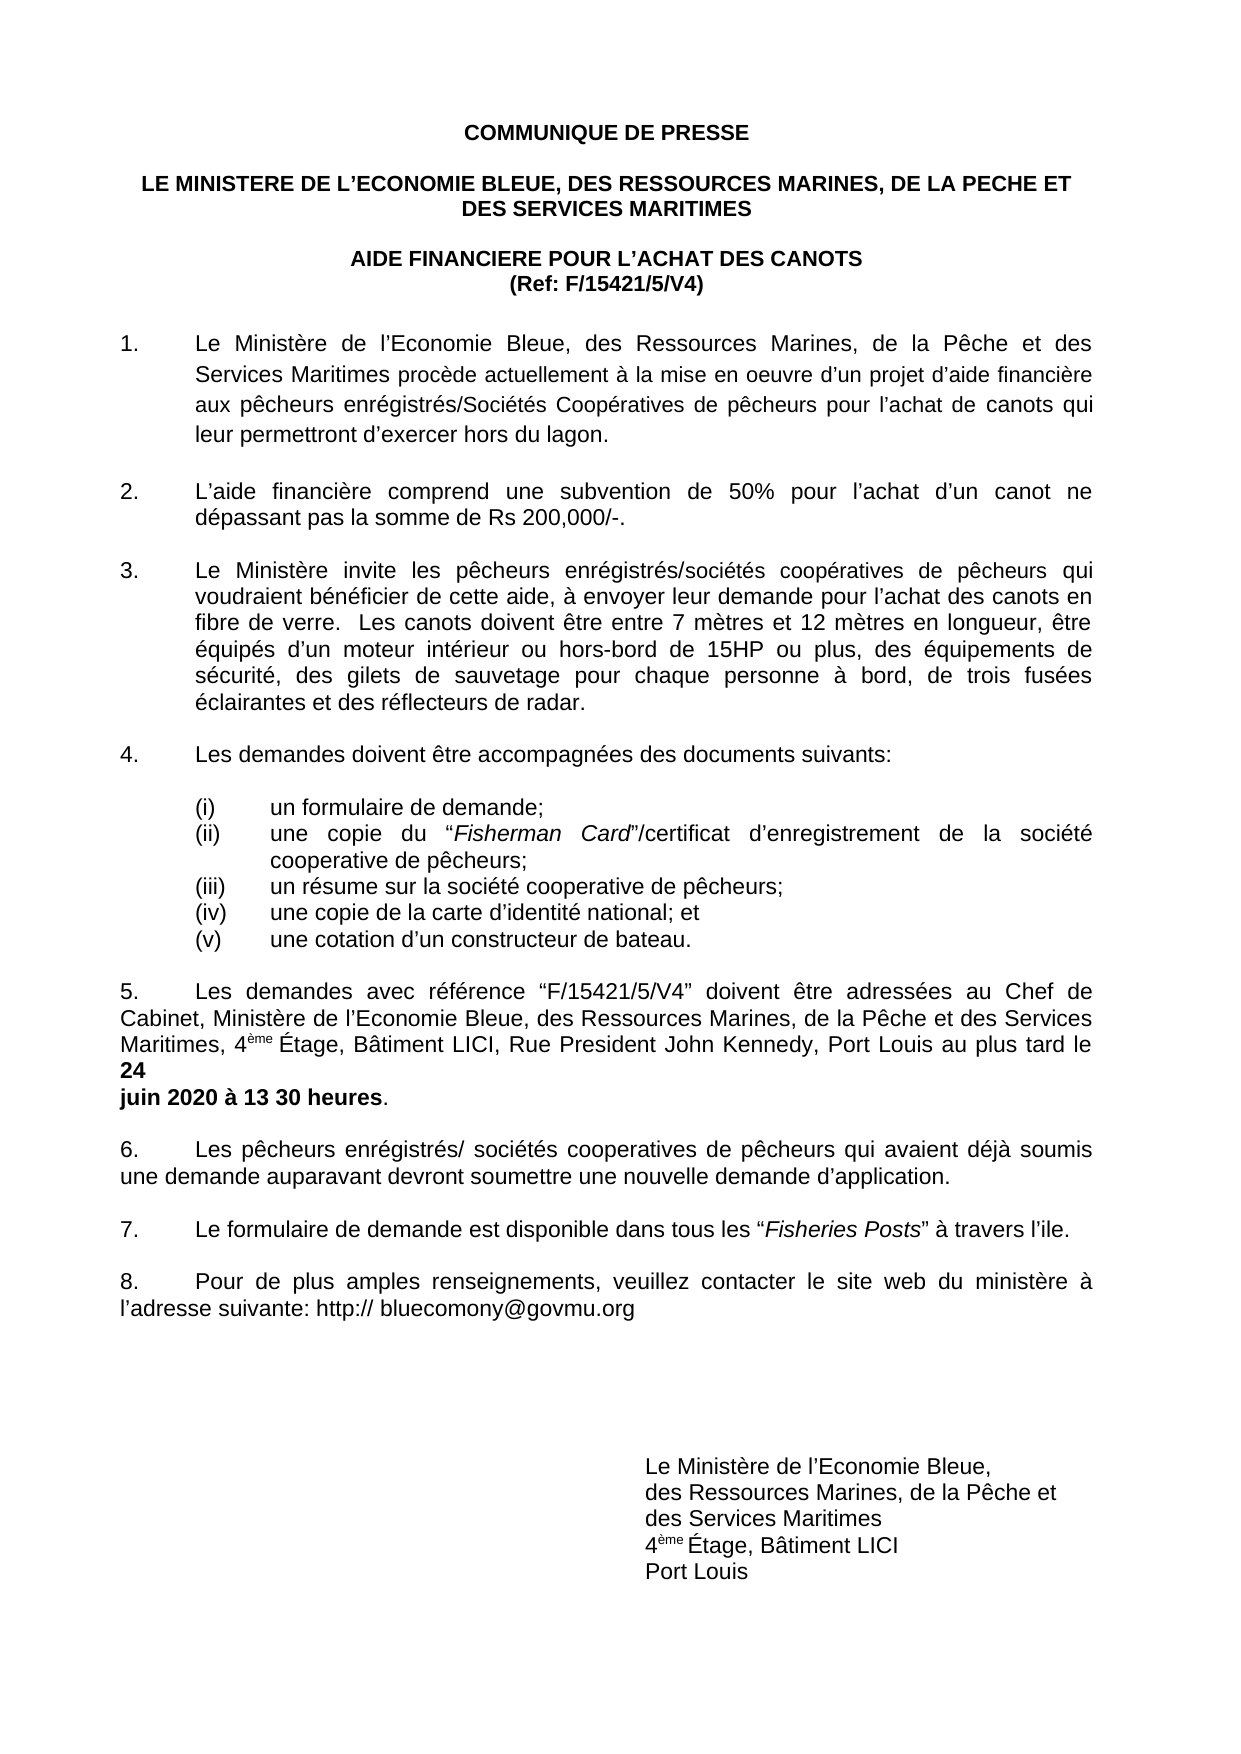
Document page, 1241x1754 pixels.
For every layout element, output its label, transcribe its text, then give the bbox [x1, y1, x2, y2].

text 2. L’aide financière comprend une subvention de 50% pour l’achat d’un canot ne dépassant pas la somme de Rs 200,000/-. [120, 478, 1093, 530]
text 6. Les pêcheurs enrégistrés/ sociétés cooperatives de pêcheurs qui avaient déjà soumis une demande auparavant devront soumettre une nouvelle demande d’application. [120, 1136, 1093, 1189]
list un formulaire de demande; [195, 794, 1093, 820]
text LE MINISTERE DE L’ECONOMIE BLEUE, DES RESSOURCES MARINES, DE LA PECHE ET DES SERVICES MARITIMES [120, 170, 1093, 221]
list une copie de la carte d’identité national; et [195, 899, 1093, 926]
list un résume sur la société cooperative de pêcheurs; [195, 873, 1093, 899]
text (Ref: F/15421/5/V4) [120, 271, 1093, 296]
text 5. Les demandes avec référence “F/15421/5/V4” doivent être adressées au Chef de Cabinet, Ministère de l’Economie Bleue, des Ressources Marines, de la Pêche et des Services Maritimes, 4ème Étage, Bâtiment LICI, Rue President John Kennedy, Port Louis au plus tard le 24 [120, 978, 1093, 1084]
text Port Louis [246, 1558, 1093, 1584]
text COMMUNIQUE DE PRESSE [120, 120, 1093, 145]
text juin 2020 à 13 30 heures. [120, 1084, 1093, 1110]
text 4. Les demandes doivent être accompagnées des documents suivants: [120, 741, 1093, 767]
text Le Ministère de l’Economie Bleue, [246, 1453, 1093, 1479]
text des Ressources Marines, de la Pêche et [246, 1479, 1093, 1505]
list une cotation d’un constructeur de bateau. [195, 926, 1093, 952]
text des Services Maritimes [321, 1505, 1093, 1532]
text 1. Le Ministère de l’Economie Bleue, des Ressources Marines, de la Pêche et des Services Maritimes procède actuellement à la mise en oeuvre d’un projet d’aide financière aux pêcheurs enrégistrés/Sociétés Coopératives de pêcheurs pour l’achat de canots qui leur permettront d’exercer hors du lagon. [120, 330, 1093, 447]
text AIDE FINANCIERE POUR L’ACHAT DES CANOTS [120, 246, 1093, 271]
list une copie du “Fisherman Card”/certificat d’enregistrement de la société cooperative de pêcheurs; [195, 820, 1093, 873]
text 8. Pour de plus amples renseignements, veuillez contacter le site web du ministère à l’adresse suivante: http:// bluecomony@govmu.org [120, 1268, 1093, 1321]
text 7. Le formulaire de demande est disponible dans tous les “Fisheries Posts” à travers l’ile. [120, 1216, 1093, 1242]
text 3. Le Ministère invite les pêcheurs enrégistrés/sociétés coopératives de pêcheurs qui voudraient bénéficier de cette aide, à envoyer leur demande pour l’achat des canots en fibre de verre. Les canots doivent être entre 7 mètres et 12 mètres en longueur, être équipés d’un moteur intérieur ou hors-bord de 15HP ou plus, des équipements de sécurité, des gilets de sauvetage pour chaque personne à bord, de trois fusées éclairantes et des réflecteurs de radar. [120, 557, 1093, 715]
text 4ème Étage, Bâtiment LICI [246, 1532, 1093, 1558]
